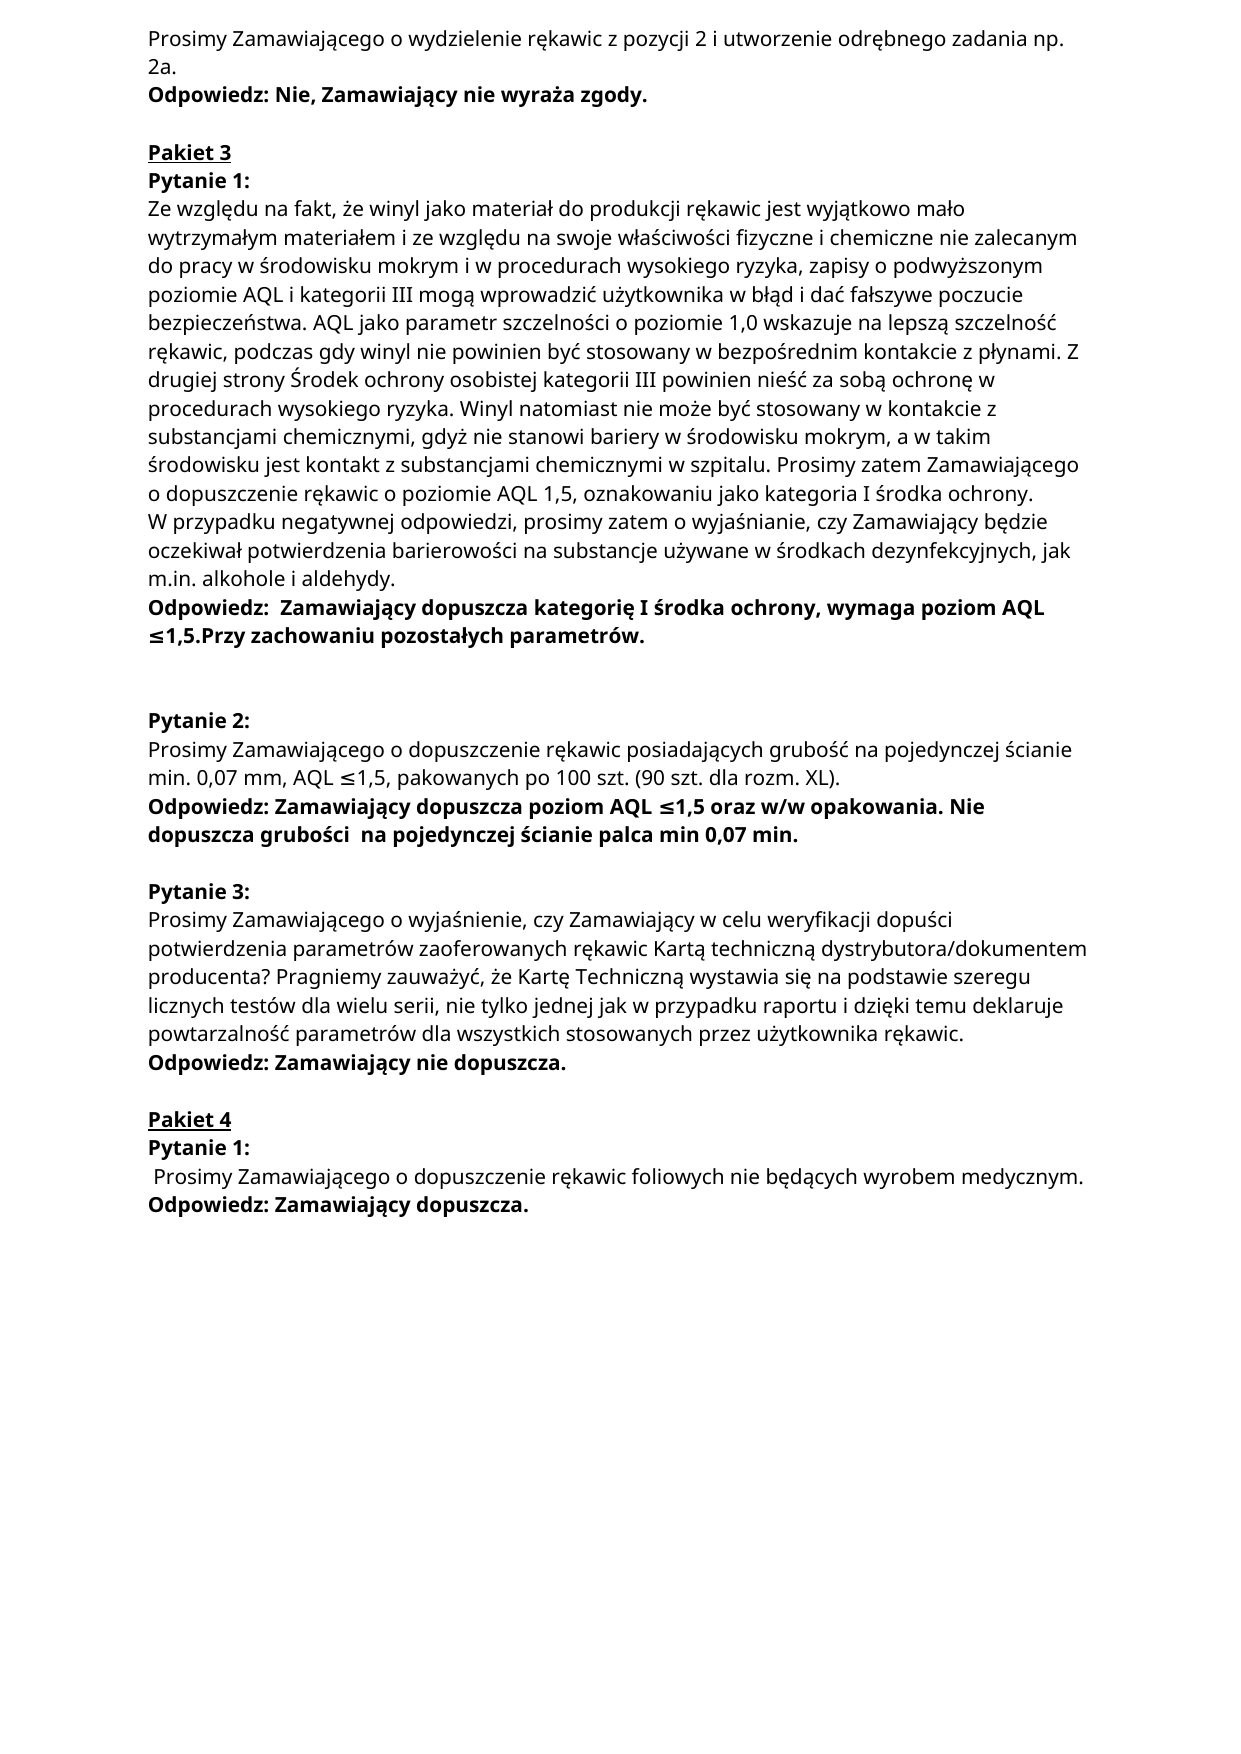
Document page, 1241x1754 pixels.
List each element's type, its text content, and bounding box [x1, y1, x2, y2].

text Prosimy Zamawiającego o wyjaśnienie, czy Zamawiający w celu weryfikacji dopuści potwierdzenia parametrów zaoferowanych rękawic Kartą techniczną dystrybutora/dokumentem producenta? Pragniemy zauważyć, że Kartę Techniczną wystawia się na podstawie szeregu licznych testów dla wielu serii, nie tylko jednej jak w przypadku raportu i dzięki temu deklaruje powtarzalność parametrów dla wszystkich stosowanych przez użytkownika rękawic. [148, 906, 1092, 1048]
text Pytanie 3: [148, 877, 1092, 906]
text Pytanie 2: [148, 706, 1092, 735]
text W przypadku negatywnej odpowiedzi, prosimy zatem o wyjaśnianie, czy Zamawiający będzie oczekiwał potwierdzenia barierowości na substancje używane w środkach dezynfekcyjnych, jak m.in. alkohole i aldehydy. [148, 507, 1092, 593]
text Prosimy Zamawiającego o dopuszczenie rękawic posiadających grubość na pojedynczej ścianie min. 0,07 mm, AQL ≤1,5, pakowanych po 100 szt. (90 szt. dla rozm. XL). [148, 735, 1092, 792]
text Pytanie 1: Ze względu na fakt, że winyl jako materiał do produkcji rękawic jest wyjątkowo mało wytrzymałym materiałem i ze względu na swoje właściwości fizyczne i chemiczne nie zalecanym do pracy w środowisku mokrym i w procedurach wysokiego ryzyka, zapisy o podwyższonym poziomie AQL i kategorii III mogą wprowadzić użytkownika w błąd i dać fałszywe poczucie bezpieczeństwa. AQL jako parametr szczelności o poziomie 1,0 wskazuje na lepszą szczelność rękawic, podczas gdy winyl nie powinien być stosowany w bezpośrednim kontakcie z płynami. Z drugiej strony Środek ochrony osobistej kategorii III powinien nieść za sobą ochronę w procedurach wysokiego ryzyka. Winyl natomiast nie może być stosowany w kontakcie z substancjami chemicznymi, gdyż nie stanowi bariery w środowisku mokrym, a w takim środowisku jest kontakt z substancjami chemicznymi w szpitalu. Prosimy zatem Zamawiającego o dopuszczenie rękawic o poziomie AQL 1,5, oznakowaniu jako kategoria I środka ochrony. [148, 166, 1092, 507]
text Pakiet 4 [148, 1105, 1092, 1133]
text Odpowiedz: Zamawiający dopuszcza kategorię I środka ochrony, wymaga poziom AQL ≤1,5.Przy zachowaniu pozostałych parametrów. [148, 593, 1092, 649]
text Odpowiedz: Zamawiający dopuszcza. [148, 1190, 1092, 1219]
text Prosimy Zamawiającego o wydzielenie rękawic z pozycji 2 i utworzenie odrębnego zadania np. 2a. [148, 24, 1092, 81]
text Pytanie 1: Prosimy Zamawiającego o dopuszczenie rękawic foliowych nie będących wyrobem medycznym. [148, 1133, 1092, 1190]
text Odpowiedz: Zamawiający dopuszcza poziom AQL ≤1,5 oraz w/w opakowania. Nie dopuszcza grubości na pojedynczej ścianie palca min 0,07 min. [148, 792, 1092, 849]
text Pakiet 3 [148, 138, 1092, 166]
text Odpowiedz: Zamawiający nie dopuszcza. [148, 1048, 1092, 1105]
text Odpowiedz: Nie, Zamawiający nie wyraża zgody. [148, 81, 1092, 138]
